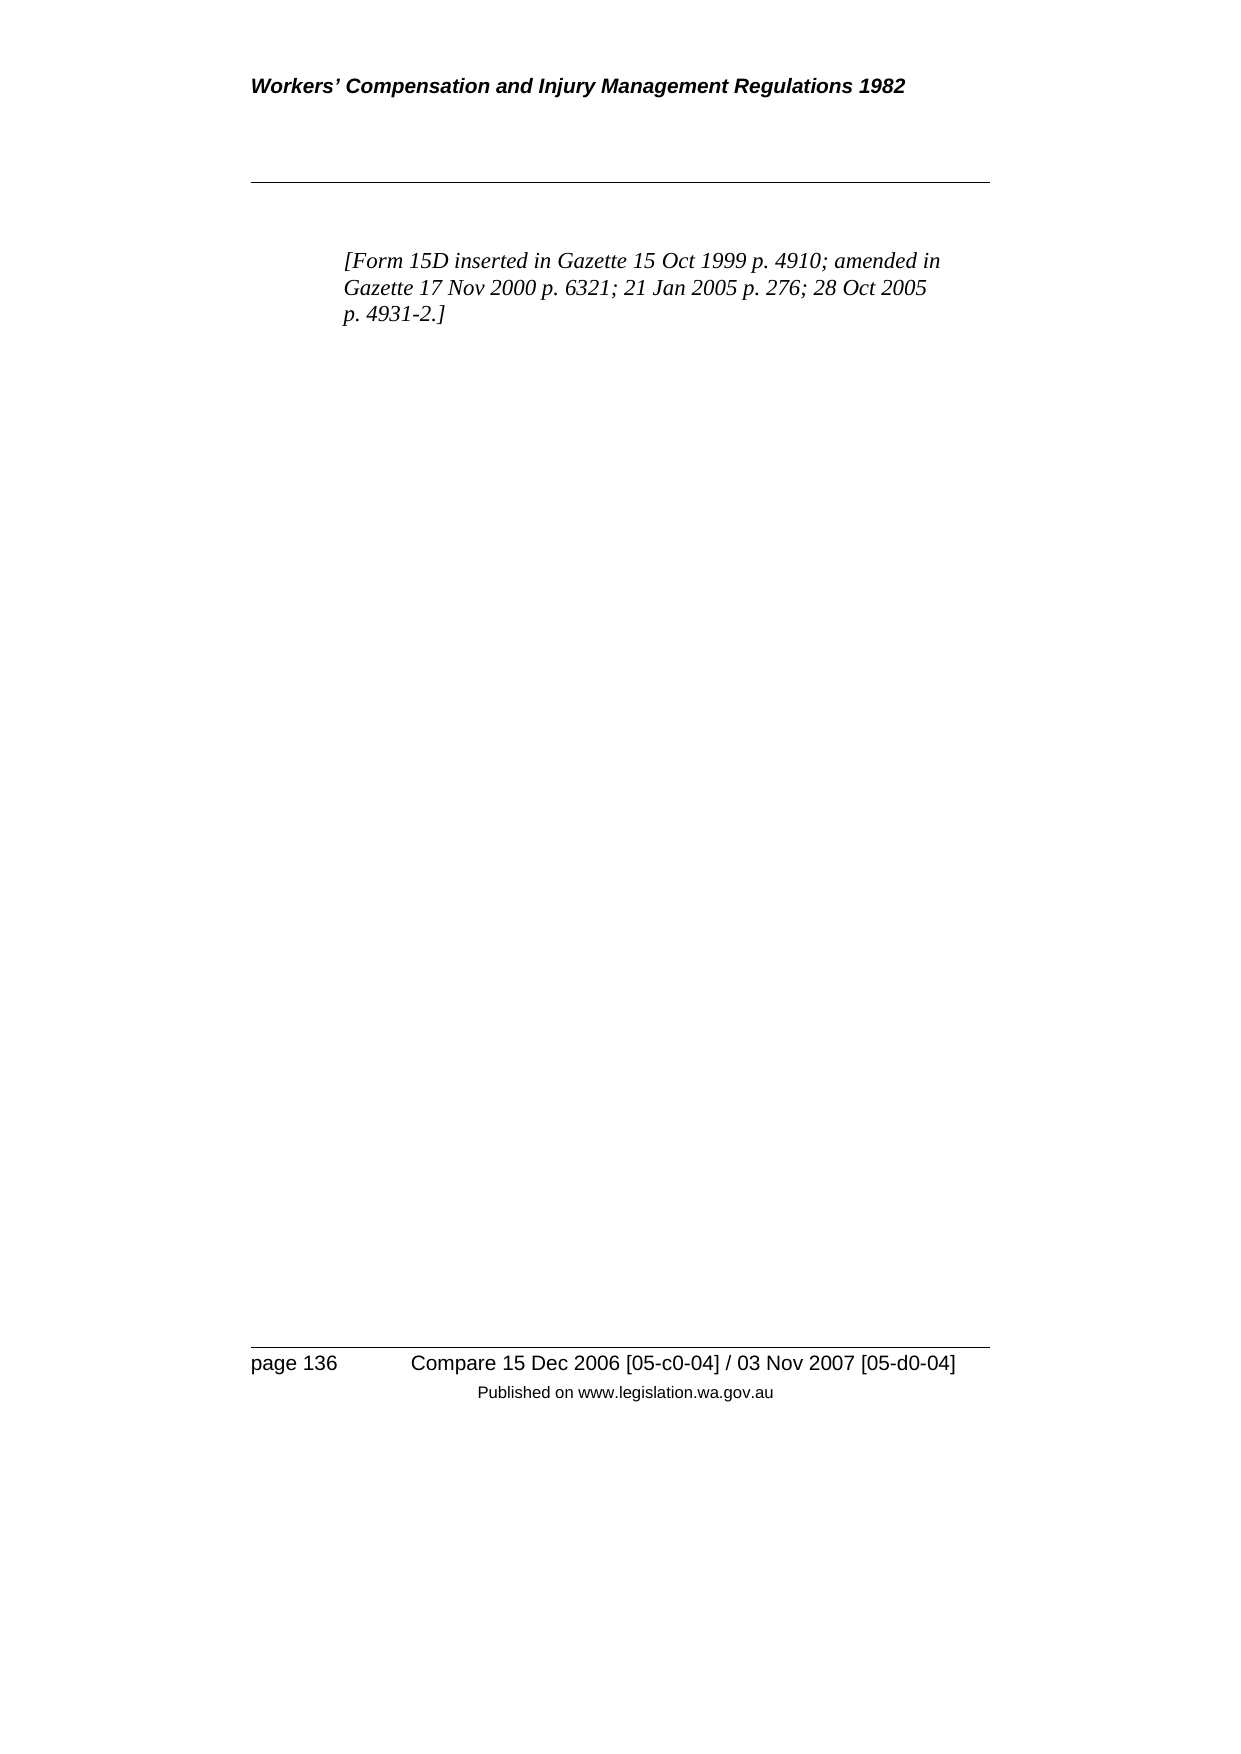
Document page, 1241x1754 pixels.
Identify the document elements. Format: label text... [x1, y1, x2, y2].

text [Form 15D inserted in Gazette 15 Oct 1999 p. 4910; amended in Gazette 17 Nov 2000 p. 6321; 21 Jan 2005 p. 276; 28 Oct 2005 p. 4931-2.] [251, 247, 990, 327]
